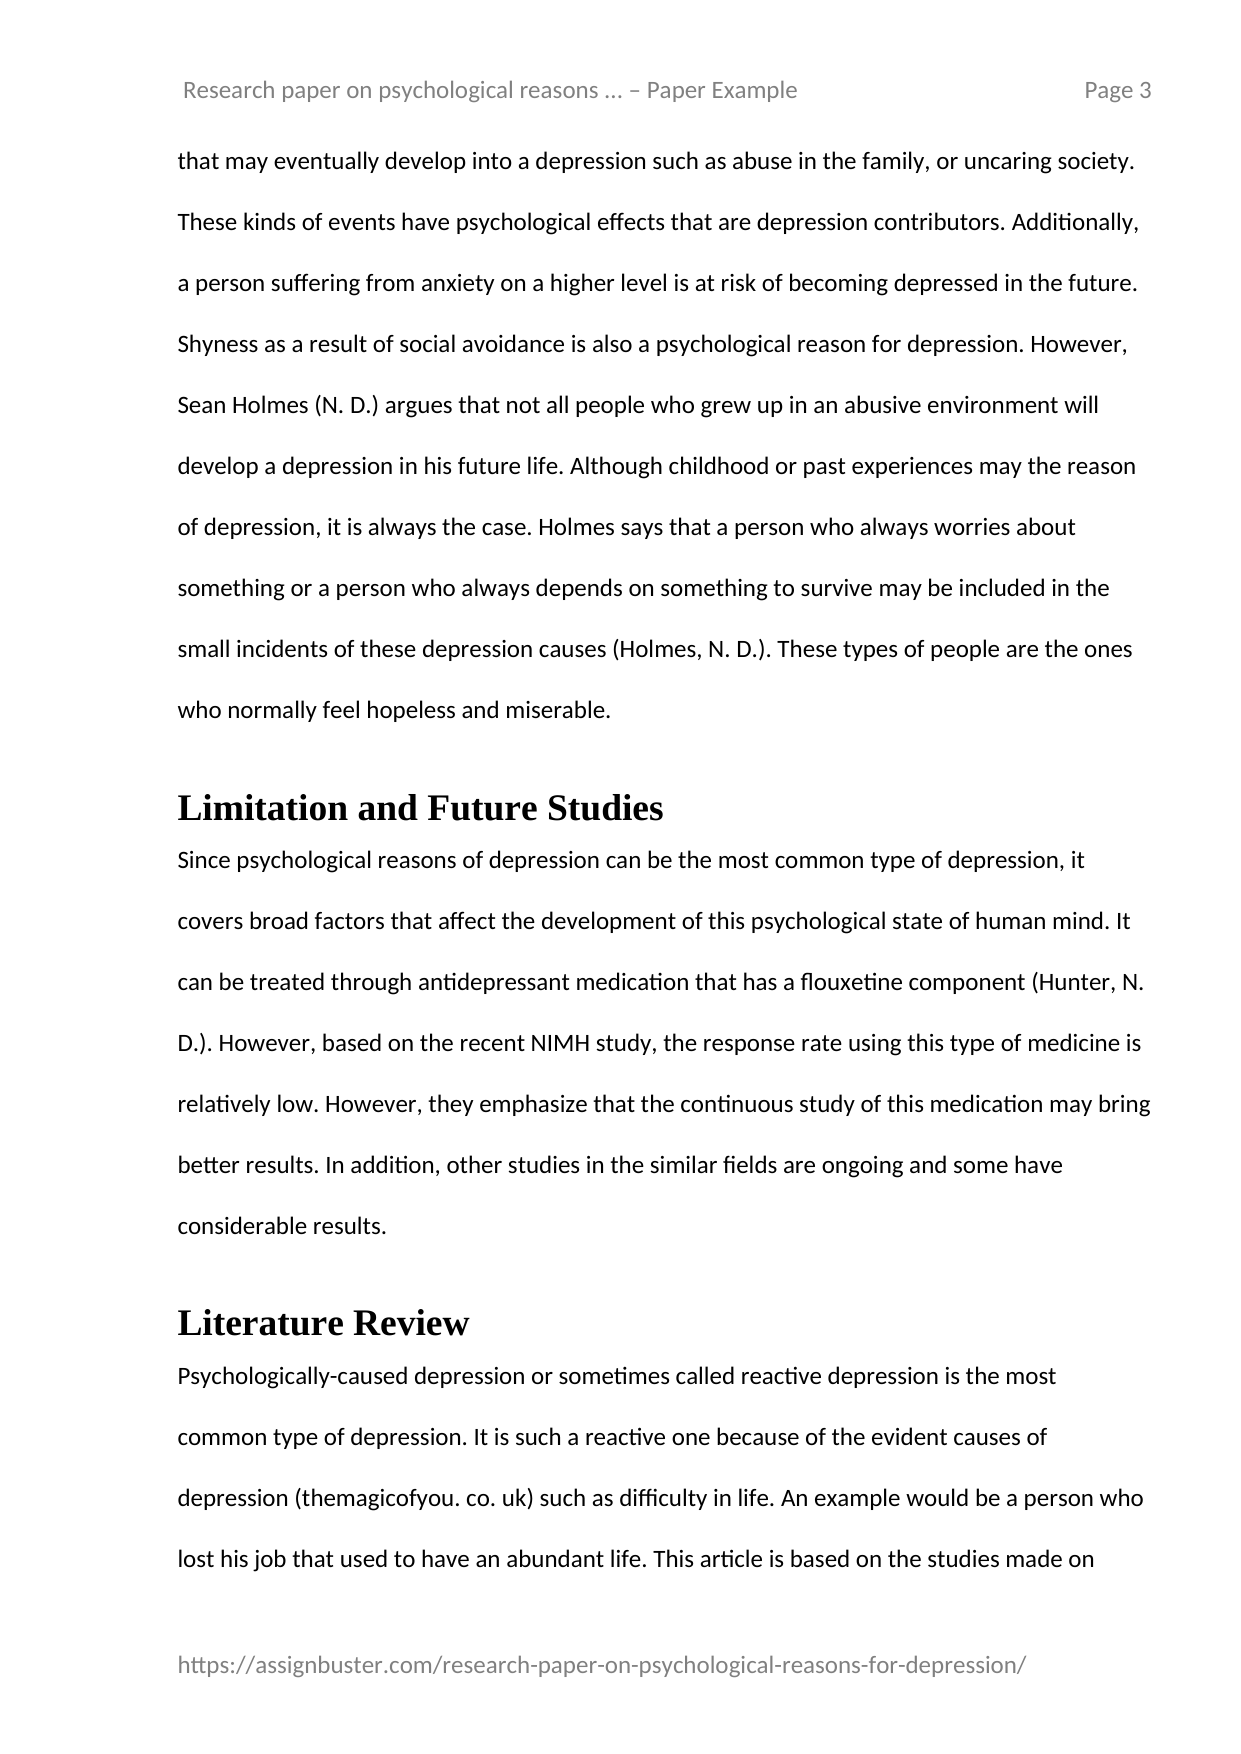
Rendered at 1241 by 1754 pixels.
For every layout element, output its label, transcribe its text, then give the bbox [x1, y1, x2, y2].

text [177, 145, 1152, 725]
text Since psychological reasons of depression can be the most common type of depression, it covers broad factors that affect the development of this psychological state of human mind. It can be treated through antidepressant medication that has a flouxetine component (Hunter, N. D.). However, based on the recent NIMH study, the response rate using this type of medicine is relatively low. However, they emphasize that the continuous study of this medication may bring better results. In addition, other studies in the similar fields are ongoing and some have considerable results. [177, 844, 1152, 1241]
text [177, 1360, 1152, 1573]
subtitle Literature Review [177, 1301, 1152, 1344]
subtitle Limitation and Future Studies [177, 785, 1152, 828]
